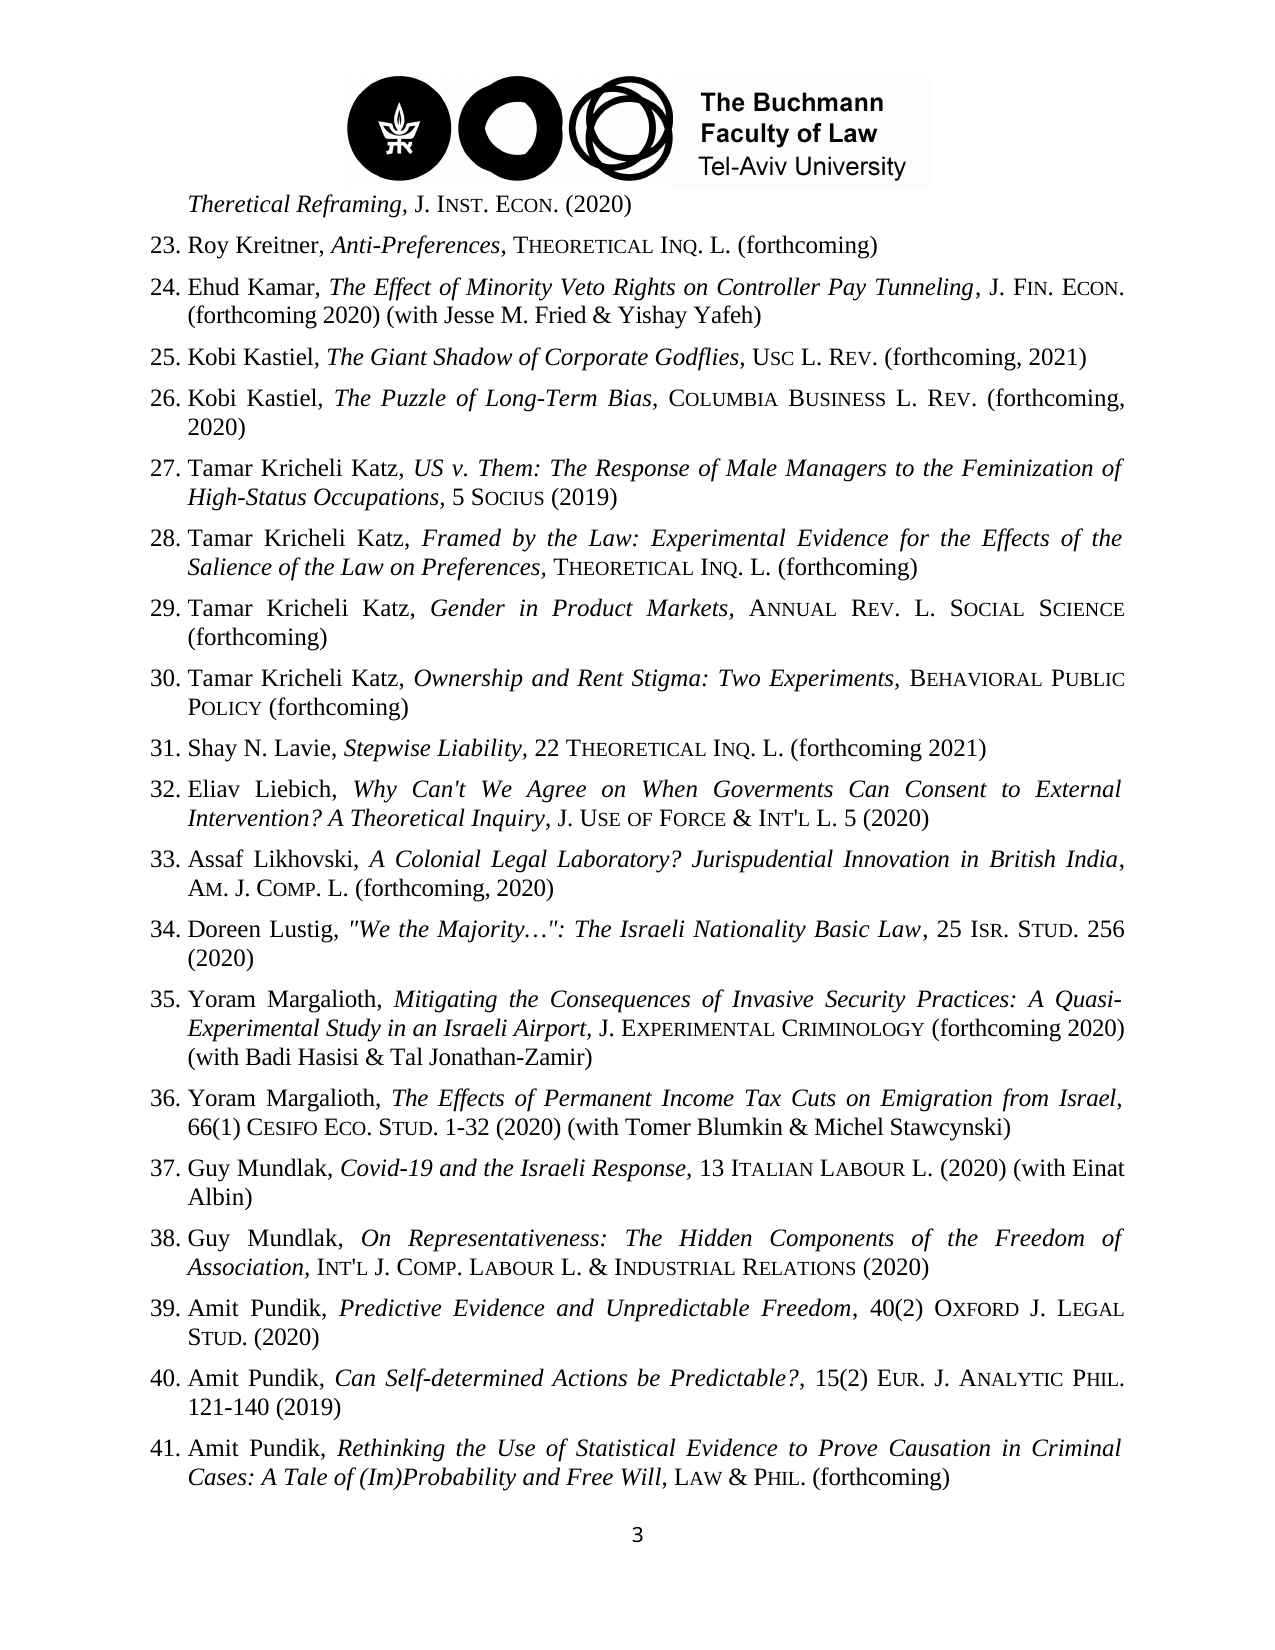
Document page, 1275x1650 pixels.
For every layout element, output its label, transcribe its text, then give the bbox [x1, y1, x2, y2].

list Shay N. Lavie, Stepwise Liability, 22 Theoretical Inq. L. (forthcoming 2021) [150, 733, 1125, 762]
list Tamar Kricheli Katz, Framed by the Law: Experimental Evidence for the Effects of the Salience of the Law on Preferences, Theoretical Inq. L. (forthcoming) [150, 523, 1125, 580]
list Amit Pundik, Can Self-determined Actions be Predictable?, 15(2) Eur. J. Analytic Phil. 121-140 (2019) [150, 1363, 1125, 1420]
list Tamar Kricheli Katz, Ownership and Rent Stigma: Two Experiments, Behavioral Public Policy (forthcoming) [150, 663, 1125, 720]
list Amit Pundik, Rethinking the Use of Statistical Evidence to Prove Causation in Criminal Cases: A Tale of (Im)Probability and Free Will, Law & Phil. (forthcoming) [150, 1433, 1125, 1490]
list Ron Harris, A New Understanding of the History of Limited Liability: An Invitation for Theretical Reframing, J. Inst. Econ. (2020) [150, 189, 1125, 218]
list Tamar Kricheli Katz, US v. Them: The Response of Male Managers to the Feminization of High-Status Occupations, 5 Socius (2019) [150, 453, 1125, 510]
list Guy Mundlak, On Representativeness: The Hidden Components of the Freedom of Association, Int'l J. Comp. Labour L. & Industrial Relations (2020) [150, 1223, 1125, 1280]
list Assaf Likhovski, A Colonial Legal Laboratory? Jurispudential Innovation in British India, Am. J. Comp. L. (forthcoming, 2020) [150, 844, 1125, 902]
list Yoram Margalioth, Mitigating the Consequences of Invasive Security Practices: A Quasi-Experimental Study in an Israeli Airport, J. Experimental Criminology (forthcoming 2020) (with Badi Hasisi & Tal Jonathan-Zamir) [150, 984, 1125, 1070]
list Doreen Lustig, "We the Majority…": The Israeli Nationality Basic Law, 25 Isr. Stud. 256 (2020) [150, 914, 1125, 972]
list Yoram Margalioth, The Effects of Permanent Income Tax Cuts on Emigration from Israel, 66(1) Cesifo Eco. Stud. 1-32 (2020) (with Tomer Blumkin & Michel Stawcynski) [150, 1083, 1125, 1140]
list Ehud Kamar, The Effect of Minority Veto Rights on Controller Pay Tunneling, J. Fin. Econ. (forthcoming 2020) (with Jesse M. Fried & Yishay Yafeh) [150, 272, 1125, 329]
list Tamar Kricheli Katz, Gender in Product Markets, Annual Rev. L. Social Science (forthcoming) [150, 593, 1125, 650]
list Eliav Liebich, Why Can't We Agree on When Goverments Can Consent to External Intervention? A Theoretical Inquiry, J. Use of Force & Int'l L. 5 (2020) [150, 774, 1125, 832]
list Roy Kreitner, Anti-Preferences, Theoretical Inq. L. (forthcoming) [150, 230, 1125, 259]
picture [344, 73, 931, 189]
list Guy Mundlak, Covid-19 and the Israeli Response, 13 Italian Labour L. (2020) (with Einat Albin) [150, 1153, 1125, 1210]
list Kobi Kastiel, The Giant Shadow of Corporate Godflies, Usc L. Rev. (forthcoming, 2021) [150, 342, 1125, 370]
list Kobi Kastiel, The Puzzle of Long-Term Bias, Columbia Business L. Rev. (forthcoming, 2020) [150, 383, 1125, 440]
list Amit Pundik, Predictive Evidence and Unpredictable Freedom, 40(2) Oxford J. Legal Stud. (2020) [150, 1293, 1125, 1350]
